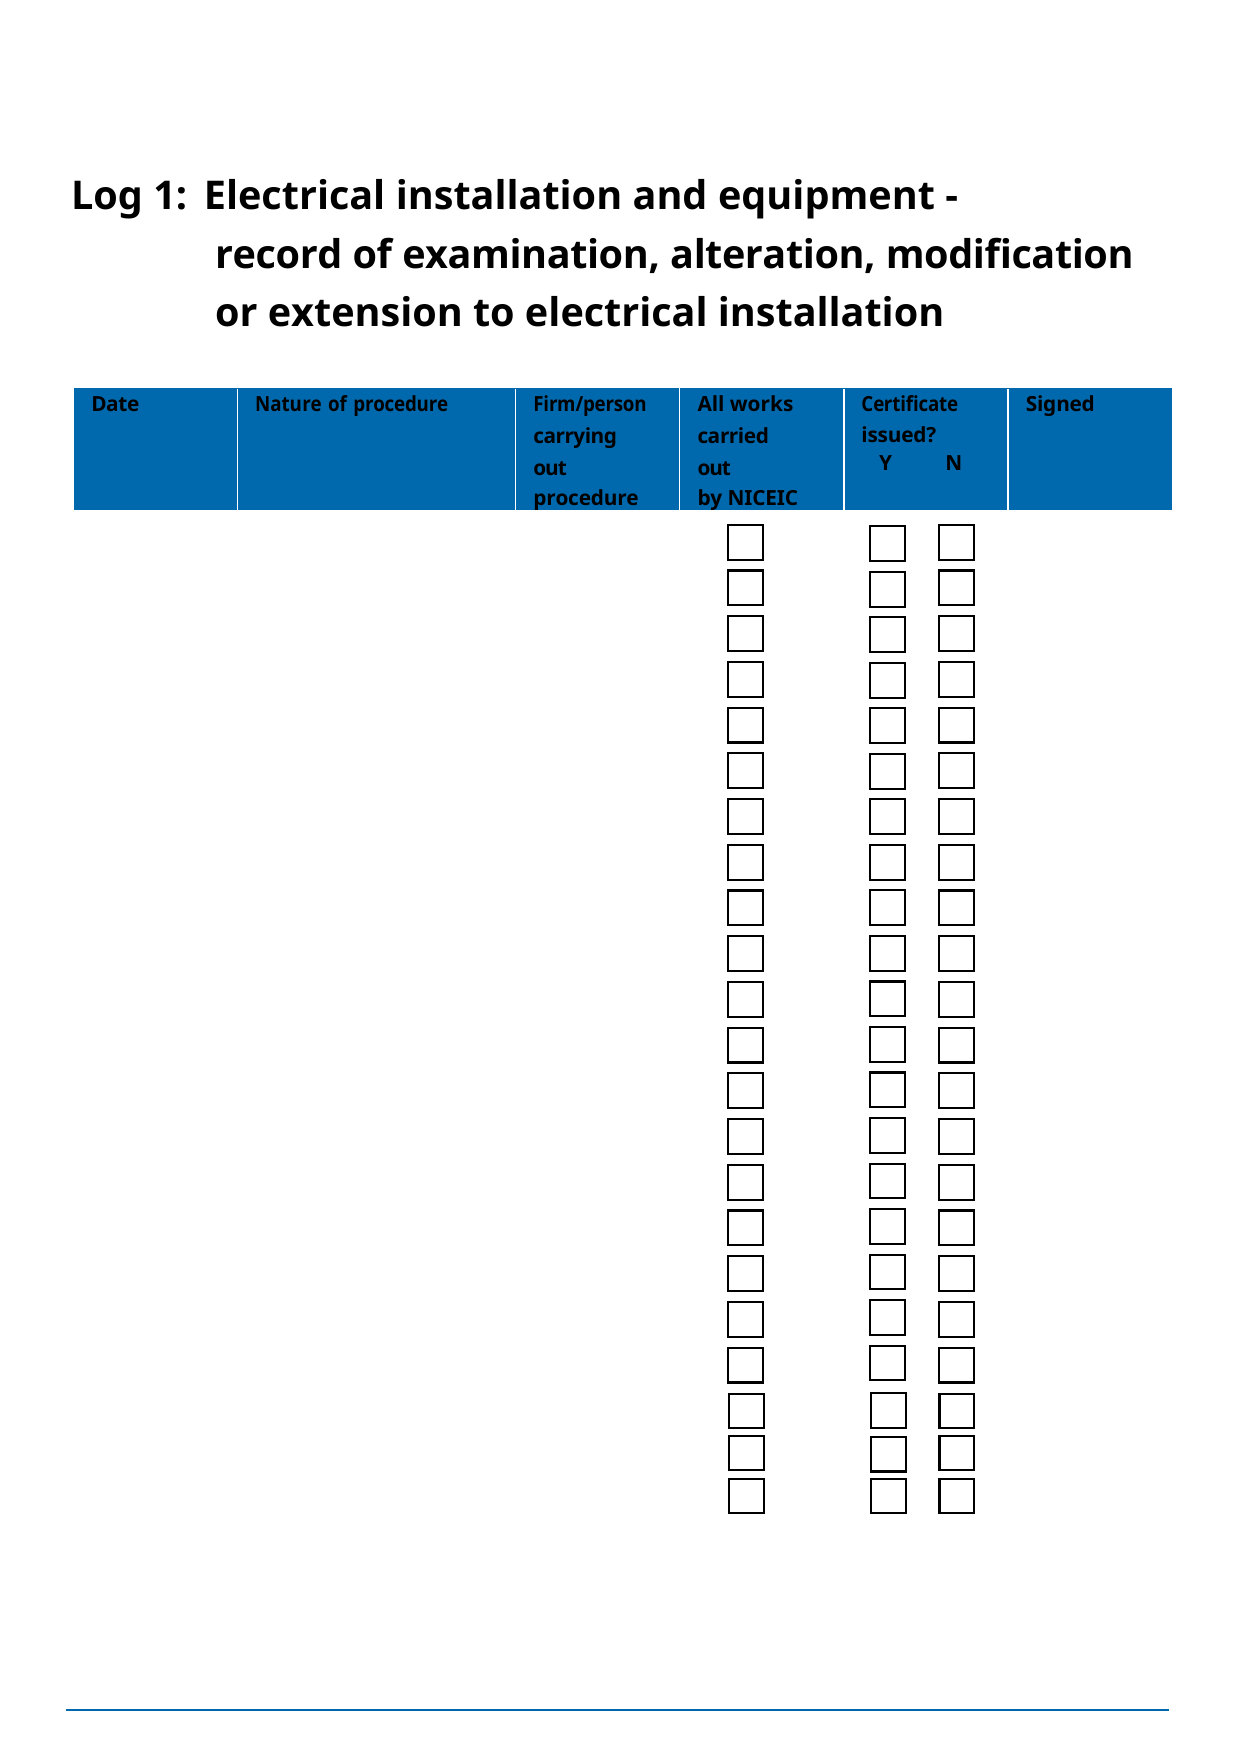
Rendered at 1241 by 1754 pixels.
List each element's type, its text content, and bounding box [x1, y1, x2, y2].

table_header Date [74, 388, 237, 510]
table_header All works carried out by NICEIC [680, 388, 844, 510]
table_header Firm/person carrying out procedure [516, 388, 679, 510]
table_header Certificate issued? Y N [845, 388, 1008, 510]
text record of examination, alteration, modification or extension to electrical installation [215, 226, 1152, 338]
subtitle Log 1: Electrical installation and equipment - [71, 167, 1184, 221]
table_header Signed [1009, 388, 1172, 510]
table_header Nature of procedure [238, 388, 515, 510]
